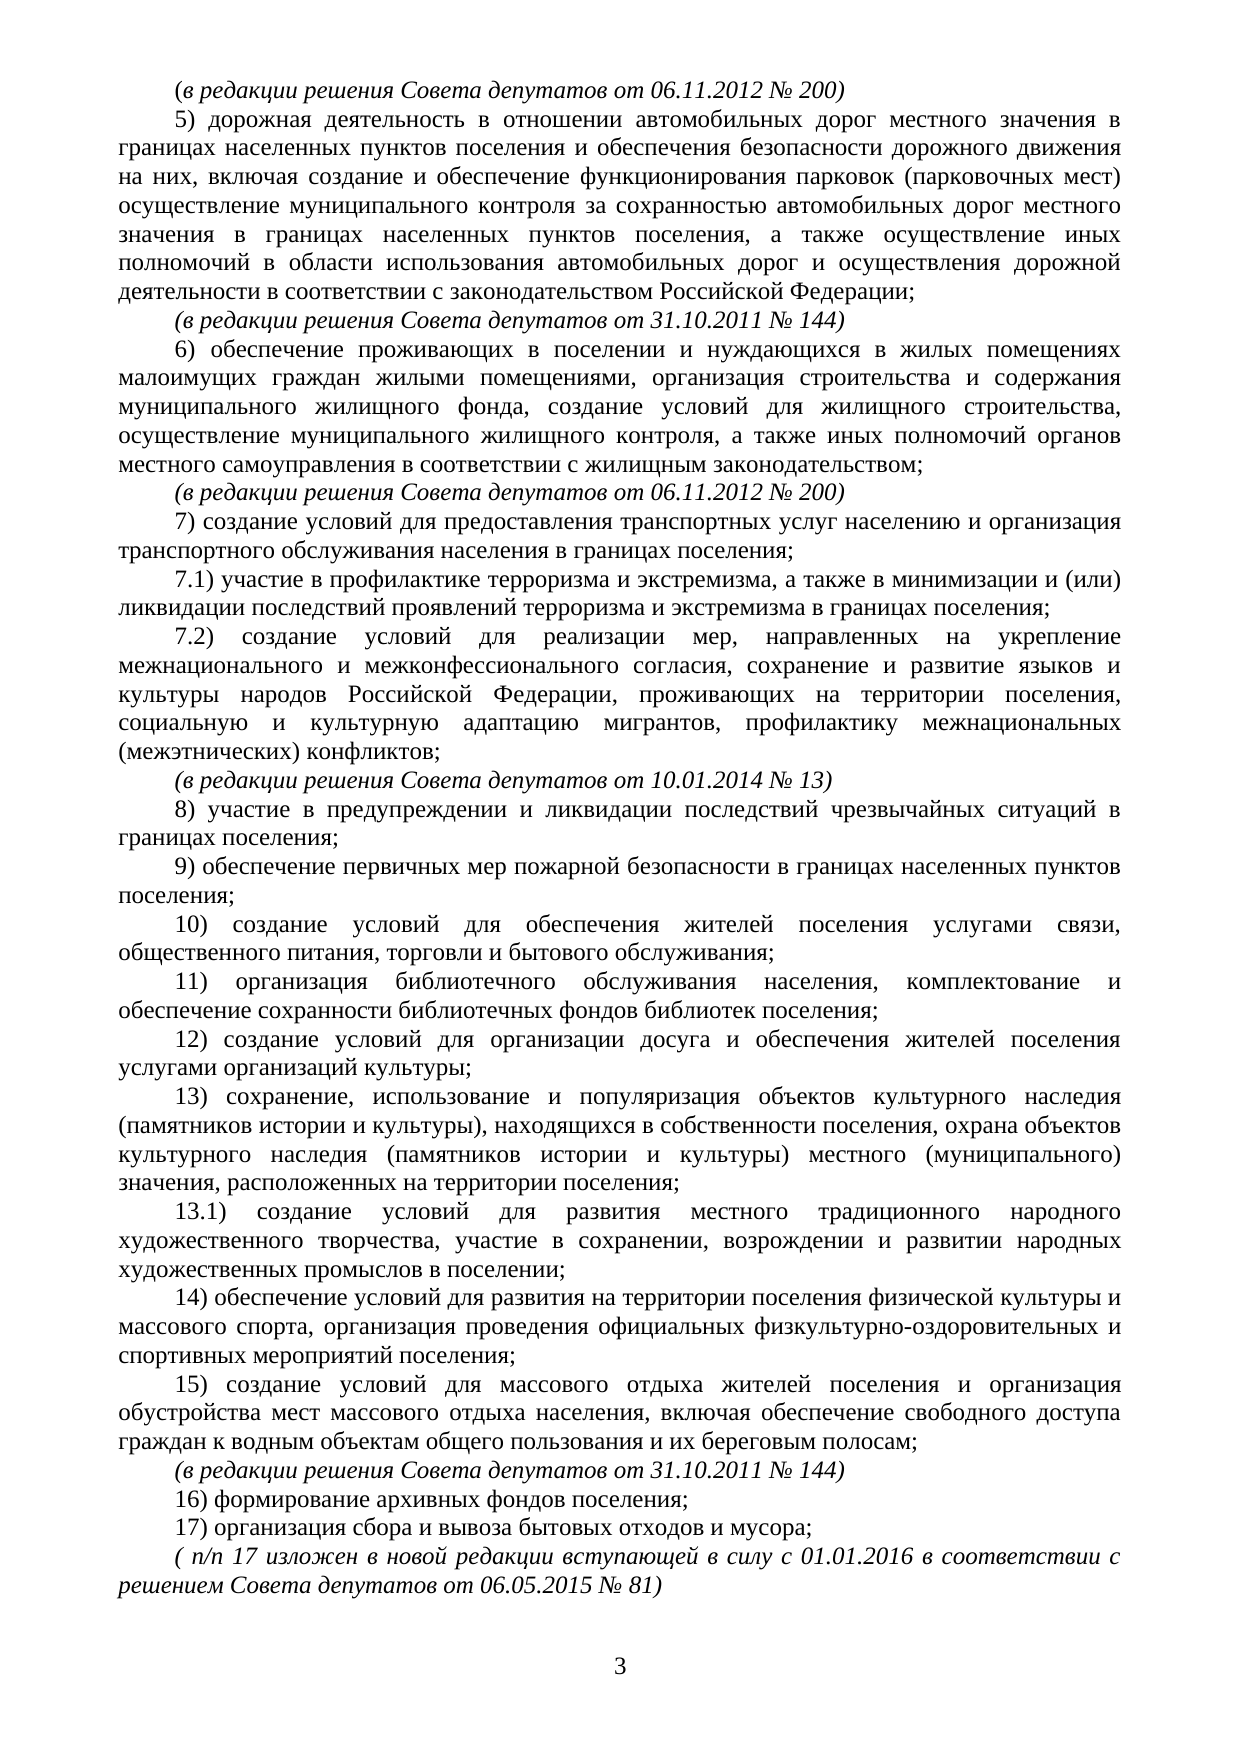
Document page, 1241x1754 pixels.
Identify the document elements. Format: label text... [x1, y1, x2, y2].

text 16) формирование архивных фондов поселения; [118, 1484, 1122, 1512]
text ( п/п 17 изложен в новой редакции вступающей в силу с 01.01.2016 в соответствии с решением Совета депутатов от 06.05.2015 № 81) [118, 1541, 1122, 1599]
text 13) сохранение, использование и популяризация объектов культурного наследия (памятников истории и культуры), находящихся в собственности поселения, охрана объектов культурного наследия (памятников истории и культуры) местного (муниципального) значения, расположенных на территории поселения; [118, 1081, 1122, 1196]
text 14) обеспечение условий для развития на территории поселения физической культуры и массового спорта, организация проведения официальных физкультурно-оздоровительных и спортивных мероприятий поселения; [118, 1282, 1122, 1369]
text 15) создание условий для массового отдыха жителей поселения и организация обустройства мест массового отдыха населения, включая обеспечение свободного доступа граждан к водным объектам общего пользования и их береговым полосам; [118, 1369, 1122, 1455]
text 7.1) участие в профилактике терроризма и экстремизма, а также в минимизации и (или) ликвидации последствий проявлений терроризма и экстремизма в границах поселения; [118, 564, 1122, 621]
text 11) организация библиотечного обслуживания населения, комплектование и обеспечение сохранности библиотечных фондов библиотек поселения; [118, 966, 1122, 1024]
text 7.2) создание условий для реализации мер, направленных на укрепление межнационального и межконфессионального согласия, сохранение и развитие языков и культуры народов Российской Федерации, проживающих на территории поселения, социальную и культурную адаптацию мигрантов, профилактику межнациональных (межэтнических) конфликтов; [118, 621, 1122, 765]
text 9) обеспечение первичных мер пожарной безопасности в границах населенных пунктов поселения; [118, 851, 1122, 909]
text (в редакции решения Совета депутатов от 06.11.2012 № 200) [118, 75, 1122, 104]
text 5) дорожная деятельность в отношении автомобильных дорог местного значения в границах населенных пунктов поселения и обеспечения безопасности дорожного движения на них, включая создание и обеспечение функционирования парковок (парковочных мест) осуществление муниципального контроля за сохранностью автомобильных дорог местного значения в границах населенных пунктов поселения, а также осуществление иных полномочий в области использования автомобильных дорог и осуществления дорожной деятельности в соответствии с законодательством Российской Федерации; [118, 104, 1122, 305]
text 13.1) создание условий для развития местного традиционного народного художественного творчества, участие в сохранении, возрождении и развитии народных художественных промыслов в поселении; [118, 1196, 1122, 1282]
text 8) участие в предупреждении и ликвидации последствий чрезвычайных ситуаций в границах поселения; [118, 794, 1122, 851]
text (в редакции решения Совета депутатов от 06.11.2012 № 200) [118, 477, 1122, 506]
text 7) создание условий для предоставления транспортных услуг населению и организация транспортного обслуживания населения в границах поселения; [118, 506, 1122, 564]
text 17) организация сбора и вывоза бытовых отходов и мусора; [118, 1512, 1122, 1541]
text 10) создание условий для обеспечения жителей поселения услугами связи, общественного питания, торговли и бытового обслуживания; [118, 909, 1122, 966]
text 12) создание условий для организации досуга и обеспечения жителей поселения услугами организаций культуры; [118, 1024, 1122, 1081]
text (в редакции решения Совета депутатов от 31.10.2011 № 144) [118, 1455, 1122, 1484]
text (в редакции решения Совета депутатов от 10.01.2014 № 13) [118, 765, 1122, 794]
text (в редакции решения Совета депутатов от 31.10.2011 № 144) [118, 305, 1122, 334]
text 6) обеспечение проживающих в поселении и нуждающихся в жилых помещениях малоимущих граждан жилыми помещениями, организация строительства и содержания муниципального жилищного фонда, создание условий для жилищного строительства, осуществление муниципального жилищного контроля, а также иных полномочий органов местного самоуправления в соответствии с жилищным законодательством; [118, 334, 1122, 477]
